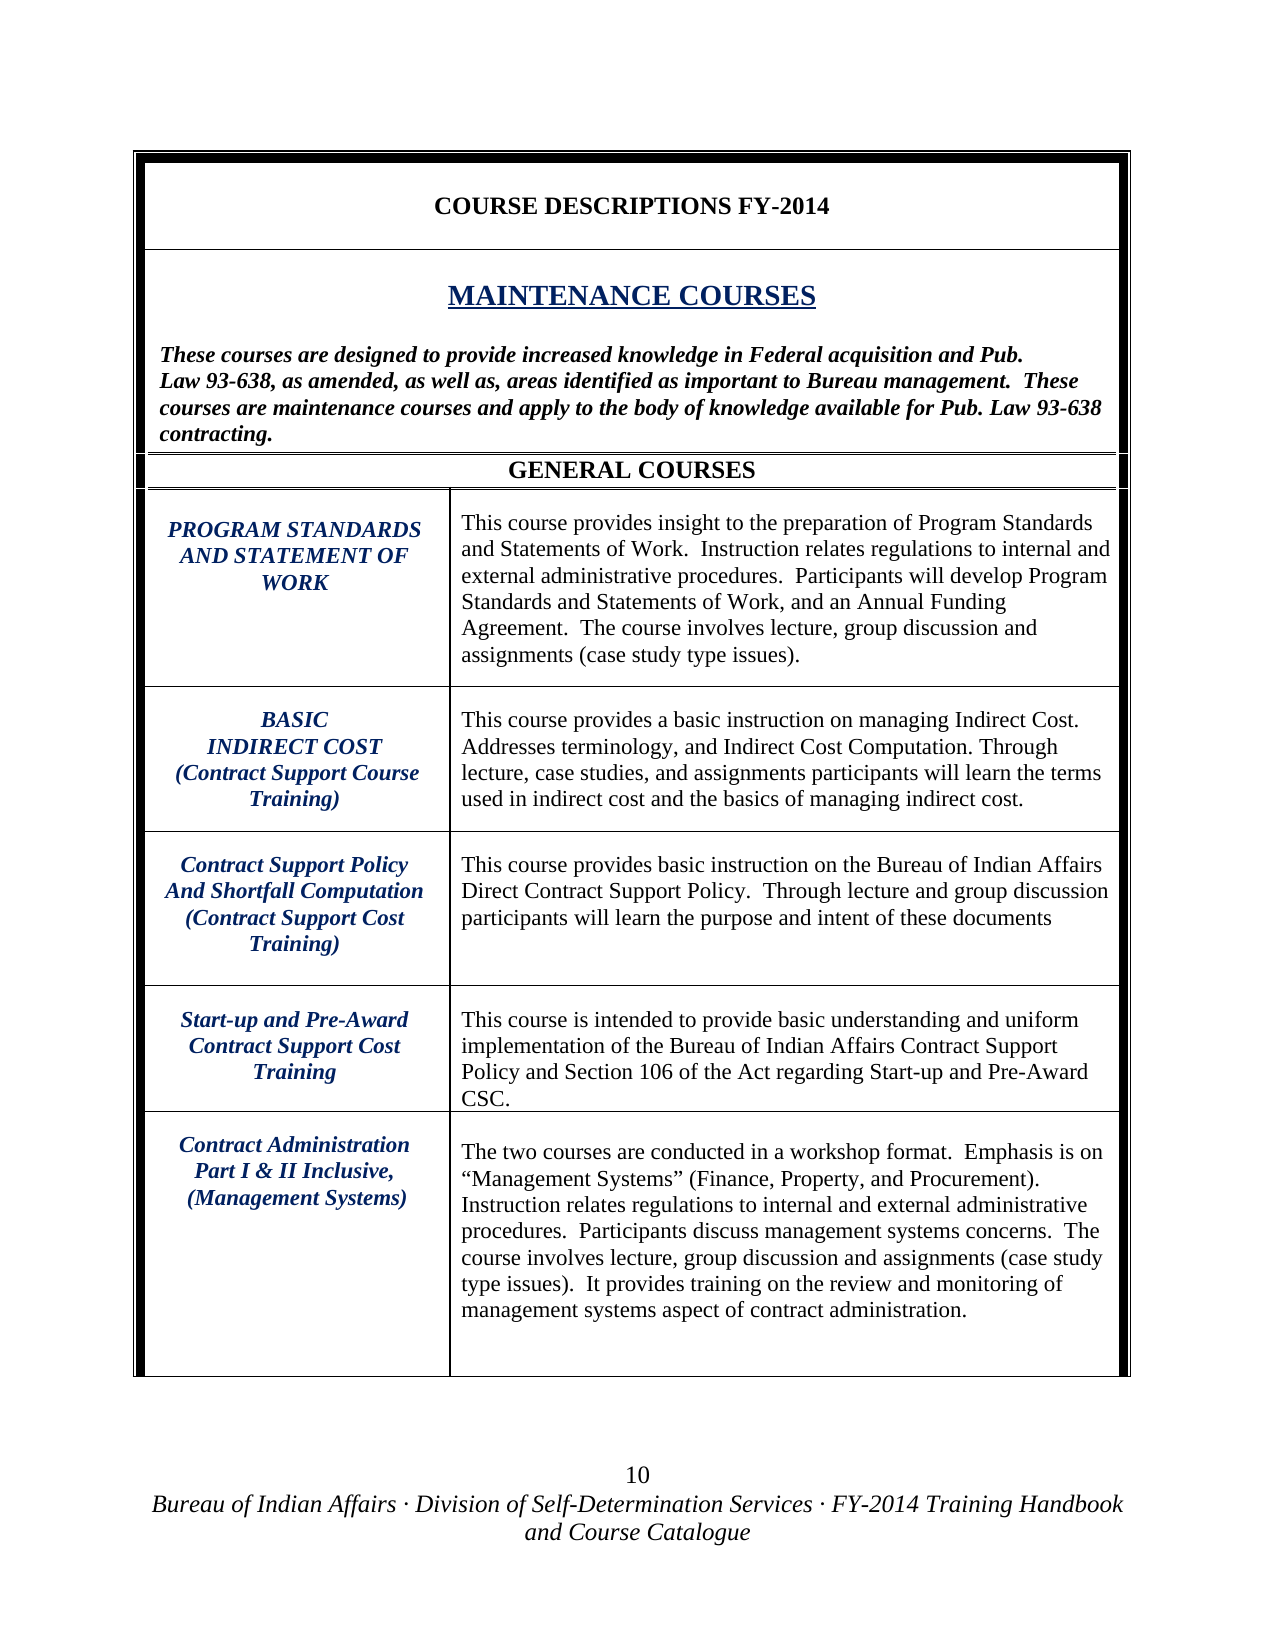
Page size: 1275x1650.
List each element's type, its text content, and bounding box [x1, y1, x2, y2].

table_cell Start-up and Pre-Award Contract Support Cost Training [145, 986, 449, 1111]
table_cell This course provides basic instruction on the Bureau of Indian Affairs Direct Contract Support Policy. Through lecture and group discussion participants will learn the purpose and intent of these documents [451, 832, 1119, 985]
table_cell BASIC INDIRECT COST (Contract Support Course Training) [145, 687, 449, 831]
table_cell GENERAL COURSES [139, 452, 1125, 487]
table_header COURSE DESCRIPTIONS FY-2014 [145, 163, 1119, 249]
table_cell Contract Administration Part I & II Inclusive, (Management Systems) [145, 1112, 449, 1376]
table_cell Contract Support Policy And Shortfall Computation (Contract Support Cost Training) [145, 832, 449, 985]
table_cell MAINTENANCE COURSES These courses are designed to provide increased knowledge in Federal acquisition and Pub. Law 93-638, as amended, as well as, areas identified as important to Bureau management. These courses are maintenance courses and apply to the body of knowledge available for Pub. Law 93-638 contracting. [145, 250, 1119, 452]
table_cell This course is intended to provide basic understanding and uniform implementation of the Bureau of Indian Affairs Contract Support Policy and Section 106 of the Act regarding Start-up and Pre-Award CSC. [451, 986, 1119, 1111]
table_cell This course provides a basic instruction on managing Indirect Cost. Addresses terminology, and Indirect Cost Computation. Through lecture, case studies, and assignments participants will learn the terms used in indirect cost and the basics of managing indirect cost. [451, 687, 1119, 831]
table_cell The two courses are conducted in a workshop format. Emphasis is on “Management Systems” (Finance, Property, and Procurement). Instruction relates regulations to internal and external administrative procedures. Participants discuss management systems concerns. The course involves lecture, group discussion and assignments (case study type issues). It provides training on the review and monitoring of management systems aspect of contract administration. [451, 1112, 1119, 1376]
table_cell This course provides insight to the preparation of Program Standards and Statements of Work. Instruction relates regulations to internal and external administrative procedures. Participants will develop Program Standards and Statements of Work, and an Annual Funding Agreement. The course involves lecture, group discussion and assignments (case study type issues). [451, 487, 1125, 686]
table_cell PROGRAM STANDARDS AND STATEMENT OF WORK [145, 487, 449, 686]
